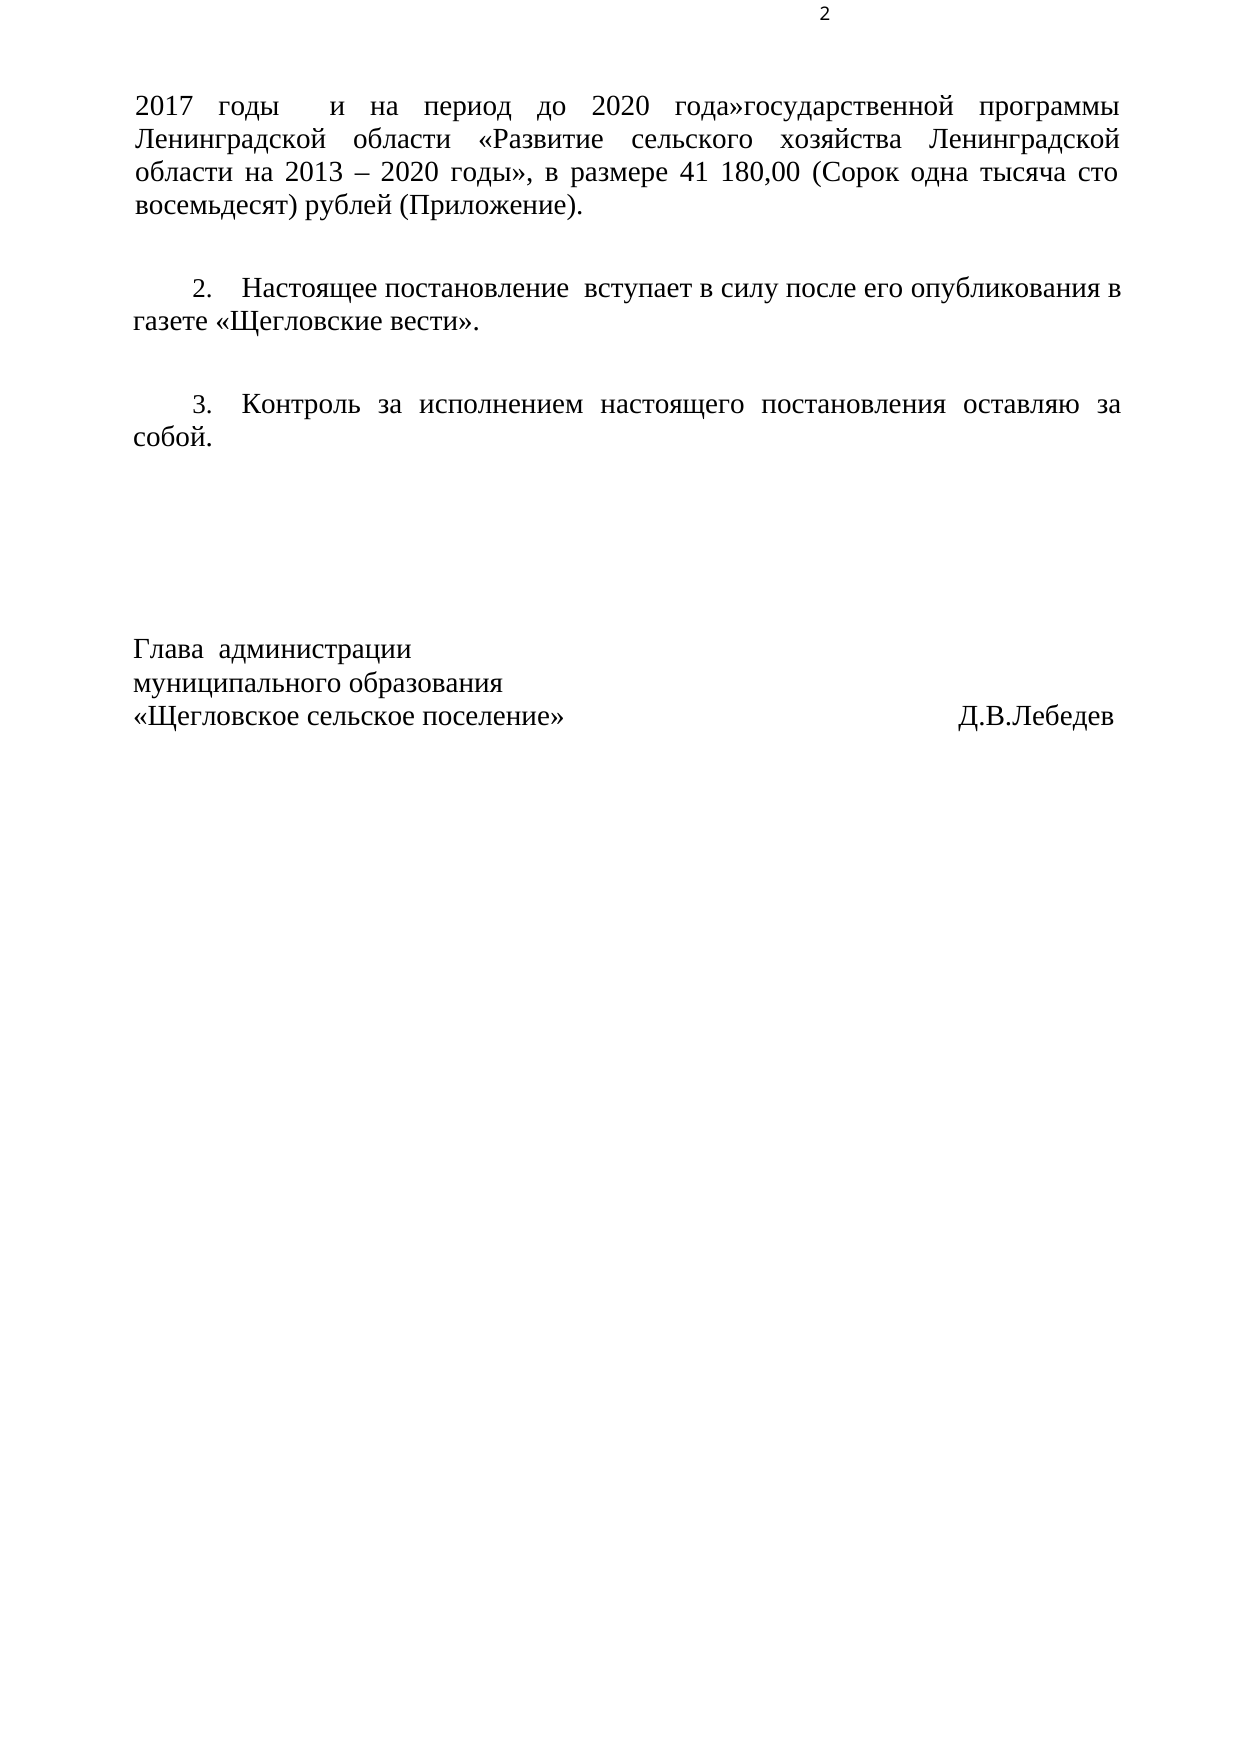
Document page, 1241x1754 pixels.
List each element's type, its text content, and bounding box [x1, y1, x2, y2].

text «Щегловское сельское поселение» Д.В.Лебедев [133, 698, 1122, 732]
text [135, 89, 1120, 221]
text муниципального образования [133, 665, 1122, 698]
text Глава администрации [133, 631, 1122, 665]
list Контроль за исполнением настоящего постановления оставляю за собой. [133, 387, 1122, 453]
list Настоящее постановление вступает в силу после его опубликования в газете «Щегловские вести». [133, 271, 1122, 337]
